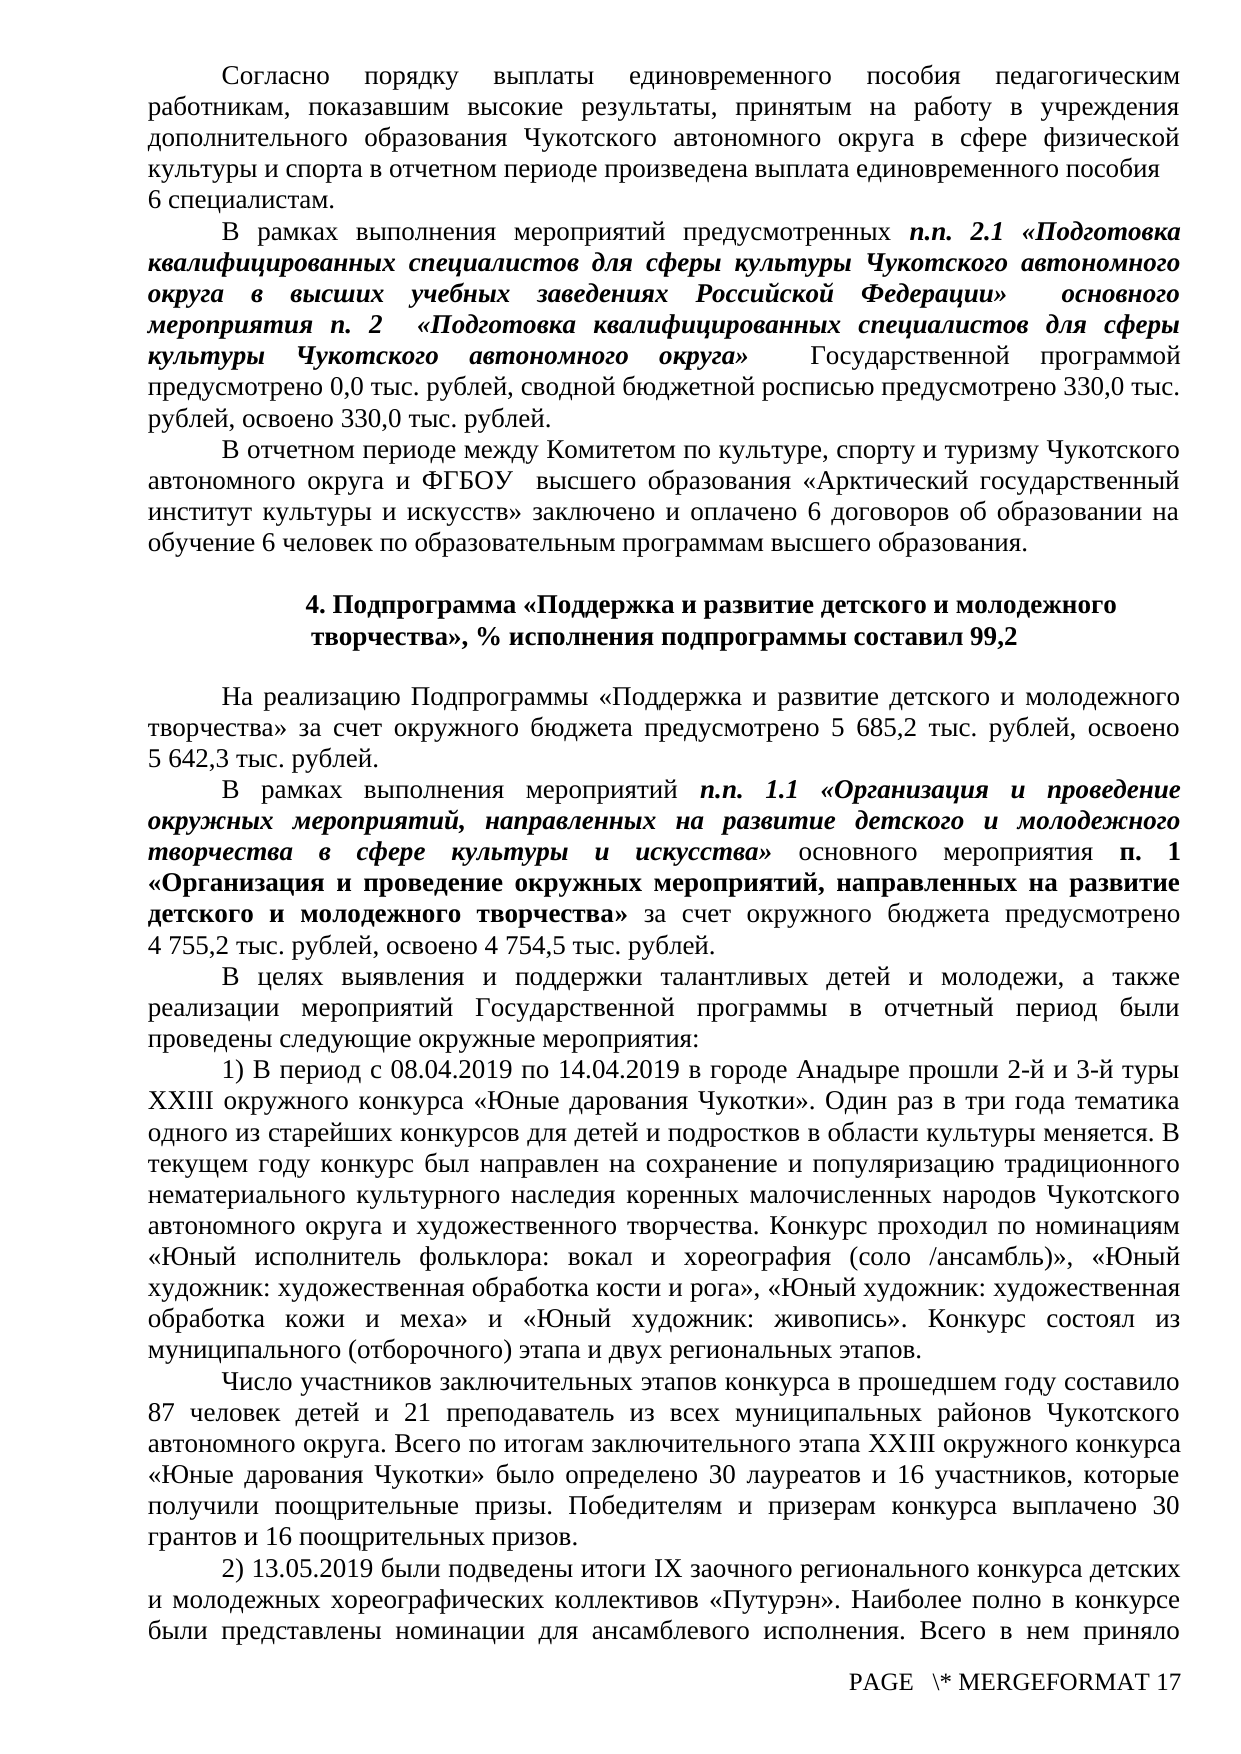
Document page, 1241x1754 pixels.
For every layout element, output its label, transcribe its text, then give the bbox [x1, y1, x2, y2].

text 1) В период с 08.04.2019 по 14.04.2019 в городе Анадыре прошли 2-й и 3-й туры XXIII окружного конкурса «Юные дарования Чукотки». Один раз в три года тематика одного из старейших конкурсов для детей и подростков в области культуры меняется. В текущем году конкурс был направлен на сохранение и популяризацию традиционного нематериального культурного наследия коренных малочисленных народов Чукотского автономного округа и художественного творчества. Конкурс проходил по номинациям «Юный исполнитель фольклора: вокал и хореография (соло /ансамбль)», «Юный художник: художественная обработка кости и рога», «Юный художник: художественная обработка кожи и меха» и «Юный художник: живопись». Конкурс состоял из муниципального (отборочного) этапа и двух региональных этапов. [148, 1053, 1181, 1365]
text В целях выявления и поддержки талантливых детей и молодежи, а также реализации мероприятий Государственной программы в отчетный период были проведены следующие окружные мероприятия: [148, 960, 1181, 1053]
text В отчетном периоде между Комитетом по культуре, спорту и туризму Чукотского автономного округа и ФГБОУ высшего образования «Арктический государственный институт культуры и искусств» заключено и оплачено 6 договоров об образовании на обучение 6 человек по образовательным программам высшего образования. [148, 433, 1181, 557]
text 4. Подпрограмма «Поддержка и развитие детского и молодежного творчества», % исполнения подпрограммы составил 99,2 [148, 588, 1181, 651]
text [148, 1552, 1181, 1645]
text Число участников заключительных этапов конкурса в прошедшем году составило 87 человек детей и 21 преподаватель из всех муниципальных районов Чукотского автономного округа. Всего по итогам заключительного этапа XXIII окружного конкурса «Юные дарования Чукотки» было определено 30 лауреатов и 16 участников, которые получили поощрительные призы. Победителям и призерам конкурса выплачено 30 грантов и 16 поощрительных призов. [148, 1365, 1181, 1552]
text На реализацию Подпрограммы «Поддержка и развитие детского и молодежного творчества» за счет окружного бюджета предусмотрено 5 685,2 тыс. рублей, освоено 5 642,3 тыс. рублей. [148, 679, 1181, 773]
text Согласно порядку выплаты единовременного пособия педагогическим работникам, показавшим высокие результаты, принятым на работу в учреждения дополнительного образования Чукотского автономного округа в сфере физической культуры и спорта в отчетном периоде произведена выплата единовременного пособия [148, 59, 1181, 184]
text 6 специалистам. [148, 184, 1181, 215]
text В рамках выполнения мероприятий предусмотренных п.п. 2.1 «Подготовка квалифицированных специалистов для сферы культуры Чукотского автономного округа в высших учебных заведениях Российской Федерации» основного мероприятия п. 2 «Подготовка квалифицированных специалистов для сферы культуры Чукотского автономного округа» Государственной программой предусмотрено 0,0 тыс. рублей, сводной бюджетной росписью предусмотрено 330,0 тыс. рублей, освоено 330,0 тыс. рублей. [148, 215, 1181, 433]
text В рамках выполнения мероприятий п.п. 1.1 «Организация и проведение окружных мероприятий, направленных на развитие детского и молодежного творчества в сфере культуры и искусства» основного мероприятия п. 1 «Организация и проведение окружных мероприятий, направленных на развитие детского и молодежного творчества» за счет окружного бюджета предусмотрено 4 755,2 тыс. рублей, освоено 4 754,5 тыс. рублей. [148, 773, 1181, 960]
